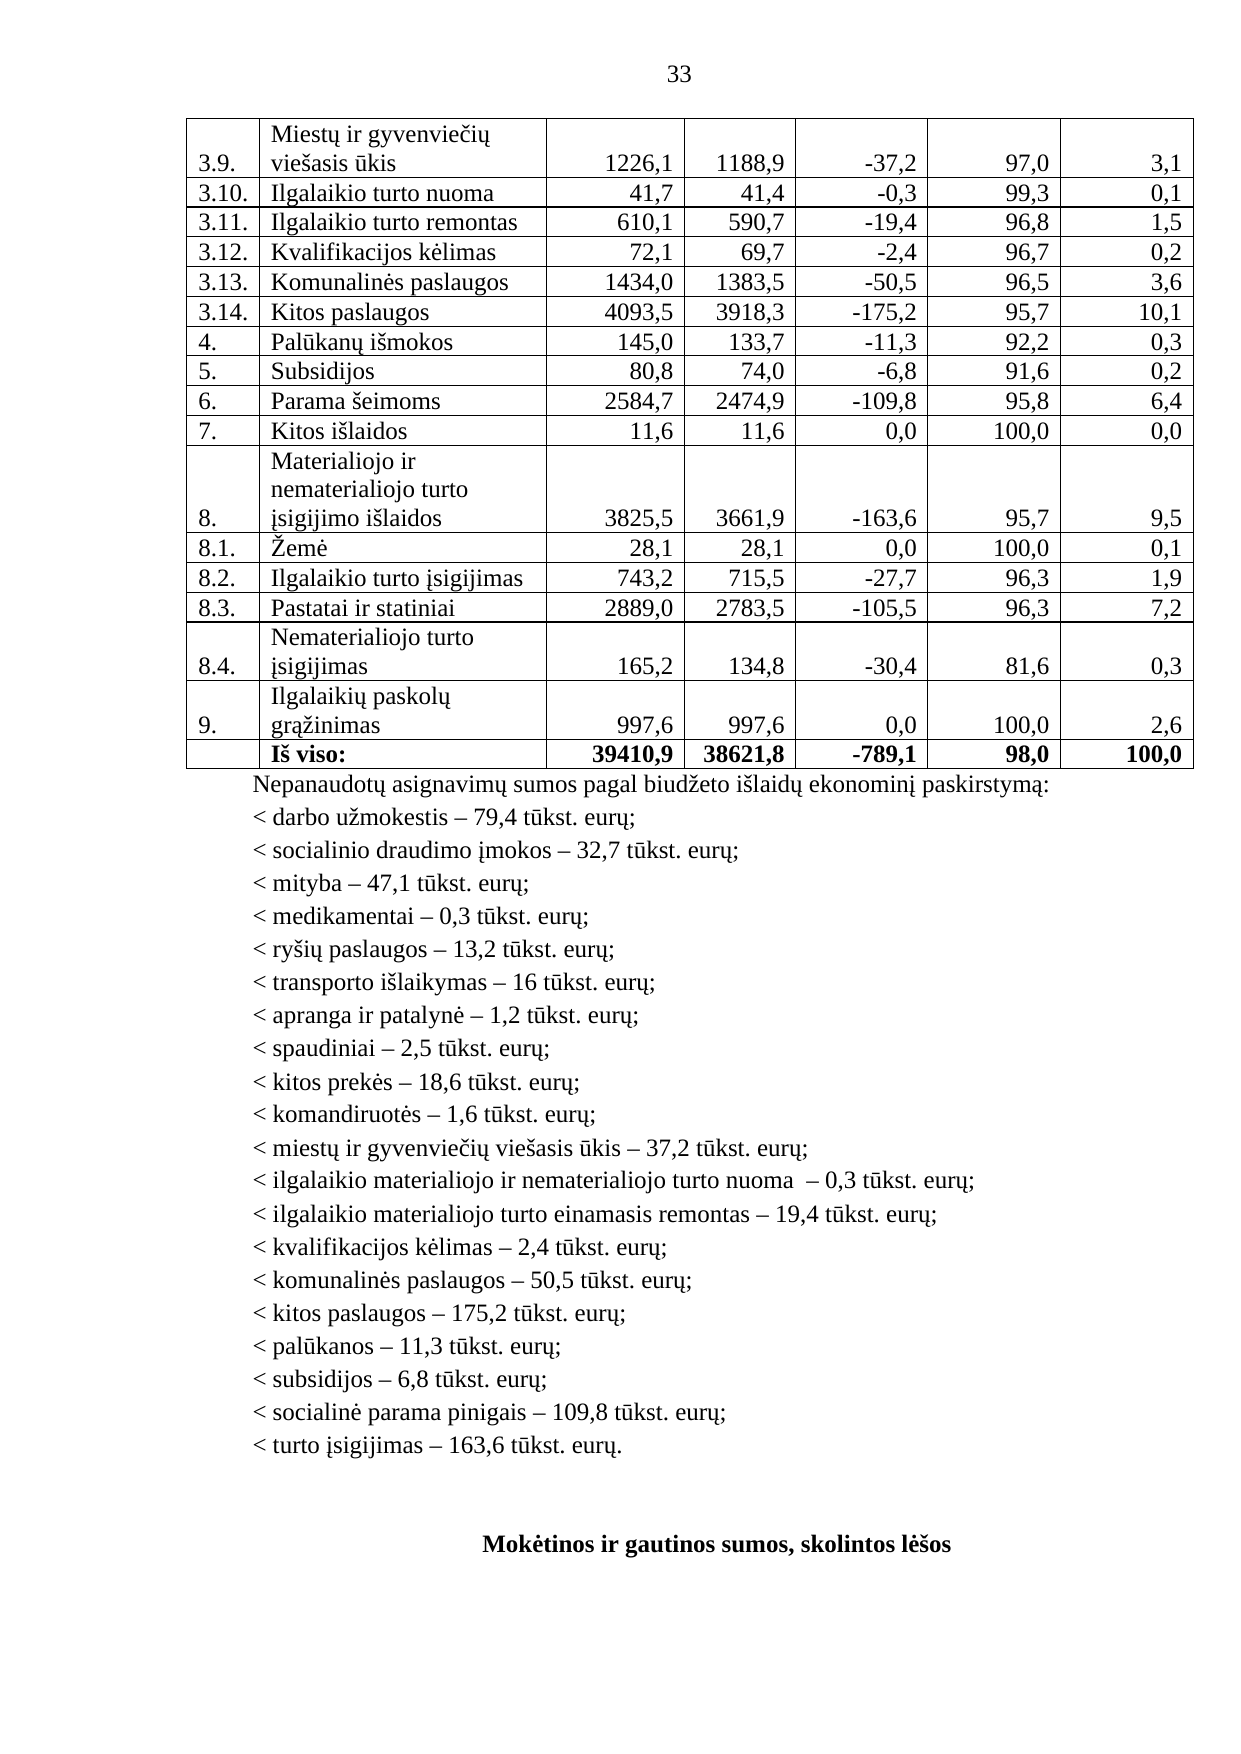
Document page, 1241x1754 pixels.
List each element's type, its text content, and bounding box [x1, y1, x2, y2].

table_cell -11,3 [796, 327, 927, 355]
table_cell Ilgalaikio turto įsigijimas [260, 563, 546, 592]
table_cell Kitos paslaugos [260, 297, 546, 326]
text < spaudiniai – 2,5 tūkst. eurų; [177, 1033, 1181, 1062]
text < apranga ir patalynė – 1,2 tūkst. eurų; [177, 1001, 1181, 1029]
table_cell 3.9. [187, 119, 259, 177]
text < socialinio draudimo įmokos – 32,7 tūkst. eurų; [177, 835, 1181, 864]
table_cell 96,3 [928, 563, 1060, 592]
table_cell 8.1. [187, 533, 259, 562]
table_cell Miestų ir gyvenviečių viešasis ūkis [260, 119, 546, 177]
table_cell -30,4 [796, 623, 927, 680]
table_cell 99,3 [928, 178, 1060, 206]
table_cell 100,0 [1061, 740, 1193, 768]
table_cell 0,2 [1061, 237, 1193, 266]
table_cell 2783,5 [685, 593, 795, 621]
text < kvalifikacijos kėlimas – 2,4 tūkst. eurų; [177, 1232, 1181, 1260]
table_cell 3,1 [1061, 119, 1193, 177]
table_cell 97,0 [928, 119, 1060, 177]
table_cell -37,2 [796, 119, 927, 177]
table_cell Komunalinės paslaugos [260, 267, 546, 296]
table_cell Materialiojo ir nematerialiojo turto įsigijimo išlaidos [260, 446, 546, 532]
table_cell Iš viso: [260, 740, 546, 768]
table_cell 41,4 [685, 178, 795, 206]
text < komandiruotės – 1,6 tūkst. eurų; [177, 1099, 1181, 1128]
table_cell -6,8 [796, 356, 927, 385]
table_cell 96,3 [928, 593, 1060, 621]
table_cell 997,6 [685, 681, 795, 738]
table_cell 0,3 [1061, 327, 1193, 355]
text < subsidijos – 6,8 tūkst. eurų; [177, 1364, 1181, 1392]
table_cell 0,1 [1061, 178, 1193, 206]
text < transporto išlaikymas – 16 tūkst. eurų; [177, 967, 1181, 996]
table_cell 8.3. [187, 593, 259, 621]
table_cell 0,0 [796, 681, 927, 738]
table_cell [187, 740, 259, 768]
table_cell 96,7 [928, 237, 1060, 266]
table_cell 5. [187, 356, 259, 385]
table_cell Žemė [260, 533, 546, 562]
text < ilgalaikio materialiojo turto einamasis remontas – 19,4 tūkst. eurų; [177, 1199, 1181, 1227]
table_cell 100,0 [928, 533, 1060, 562]
table_cell 95,7 [928, 297, 1060, 326]
table_cell 3.10. [187, 178, 259, 206]
table_cell 8. [187, 446, 259, 532]
text < darbo užmokestis – 79,4 tūkst. eurų; [177, 802, 1181, 831]
table_cell 11,6 [547, 416, 684, 445]
table_cell 95,7 [928, 446, 1060, 532]
table_cell 133,7 [685, 327, 795, 355]
table_cell 8.4. [187, 623, 259, 680]
table_cell 1434,0 [547, 267, 684, 296]
table_cell 72,1 [547, 237, 684, 266]
text Nepanaudotų asignavimų sumos pagal biudžeto išlaidų ekonominį paskirstymą: [177, 769, 1181, 798]
text Mokėtinos ir gautinos sumos, skolintos lėšos [177, 1529, 1181, 1558]
table_cell 6,4 [1061, 386, 1193, 415]
text < mityba – 47,1 tūkst. eurų; [177, 868, 1181, 897]
table_cell 10,1 [1061, 297, 1193, 326]
table_cell Pastatai ir statiniai [260, 593, 546, 621]
table_cell 1,9 [1061, 563, 1193, 592]
table_cell 6. [187, 386, 259, 415]
table_cell 3918,3 [685, 297, 795, 326]
table_cell Palūkanų išmokos [260, 327, 546, 355]
table_cell Ilgalaikių paskolų grąžinimas [260, 681, 546, 738]
table_cell -105,5 [796, 593, 927, 621]
table_cell -163,6 [796, 446, 927, 532]
table_cell 145,0 [547, 327, 684, 355]
table_cell 28,1 [685, 533, 795, 562]
table_cell -27,7 [796, 563, 927, 592]
table_cell 92,2 [928, 327, 1060, 355]
table_cell Kitos išlaidos [260, 416, 546, 445]
table_cell 9. [187, 681, 259, 738]
table_cell Subsidijos [260, 356, 546, 385]
text < turto įsigijimas – 163,6 tūkst. eurų. [177, 1430, 1181, 1458]
table_cell Parama šeimoms [260, 386, 546, 415]
table_cell Ilgalaikio turto nuoma [260, 178, 546, 206]
table_cell 0,0 [1061, 416, 1193, 445]
table_cell 0,3 [1061, 623, 1193, 680]
table_cell 8.2. [187, 563, 259, 592]
table_cell 91,6 [928, 356, 1060, 385]
table_cell -175,2 [796, 297, 927, 326]
table_cell 1226,1 [547, 119, 684, 177]
table_cell 134,8 [685, 623, 795, 680]
table_cell 1,5 [1061, 208, 1193, 236]
table_cell 69,7 [685, 237, 795, 266]
table_cell 39410,9 [547, 740, 684, 768]
table_cell 610,1 [547, 208, 684, 236]
table_cell -19,4 [796, 208, 927, 236]
table_cell Nematerialiojo turto įsigijimas [260, 623, 546, 680]
table_cell 715,5 [685, 563, 795, 592]
table_cell 38621,8 [685, 740, 795, 768]
table_cell 0,2 [1061, 356, 1193, 385]
table_cell 2889,0 [547, 593, 684, 621]
table_cell 2474,9 [685, 386, 795, 415]
table_cell 11,6 [685, 416, 795, 445]
table_cell 7. [187, 416, 259, 445]
table_cell 743,2 [547, 563, 684, 592]
table_cell 3.13. [187, 267, 259, 296]
text < socialinė parama pinigais – 109,8 tūkst. eurų; [177, 1397, 1181, 1426]
text < palūkanos – 11,3 tūkst. eurų; [177, 1331, 1181, 1359]
table_cell 3661,9 [685, 446, 795, 532]
table_cell 2584,7 [547, 386, 684, 415]
table_cell 0,0 [796, 533, 927, 562]
table_cell 95,8 [928, 386, 1060, 415]
text < kitos prekės – 18,6 tūkst. eurų; [177, 1067, 1181, 1095]
table_cell 80,8 [547, 356, 684, 385]
table_cell 3.14. [187, 297, 259, 326]
table_cell 96,8 [928, 208, 1060, 236]
table_cell 0,1 [1061, 533, 1193, 562]
table_cell 100,0 [928, 681, 1060, 738]
table_cell -2,4 [796, 237, 927, 266]
table_cell -50,5 [796, 267, 927, 296]
table_cell 9,5 [1061, 446, 1193, 532]
table_cell 81,6 [928, 623, 1060, 680]
table_cell -789,1 [796, 740, 927, 768]
table_cell 590,7 [685, 208, 795, 236]
text < ryšių paslaugos – 13,2 tūkst. eurų; [177, 934, 1181, 963]
table_cell 41,7 [547, 178, 684, 206]
text < kitos paslaugos – 175,2 tūkst. eurų; [177, 1298, 1181, 1326]
table_cell Ilgalaikio turto remontas [260, 208, 546, 236]
table_cell 3,6 [1061, 267, 1193, 296]
table_cell Kvalifikacijos kėlimas [260, 237, 546, 266]
text < komunalinės paslaugos – 50,5 tūkst. eurų; [177, 1265, 1181, 1293]
table_cell 1383,5 [685, 267, 795, 296]
table_cell -109,8 [796, 386, 927, 415]
table_cell 1188,9 [685, 119, 795, 177]
table_cell 3.11. [187, 208, 259, 236]
table_cell 0,0 [796, 416, 927, 445]
table_cell 997,6 [547, 681, 684, 738]
table_cell 96,5 [928, 267, 1060, 296]
table_cell 2,6 [1061, 681, 1193, 738]
text < ilgalaikio materialiojo ir nematerialiojo turto nuoma – 0,3 tūkst. eurų; [177, 1166, 1181, 1194]
table_cell 28,1 [547, 533, 684, 562]
text < miestų ir gyvenviečių viešasis ūkis – 37,2 tūkst. eurų; [177, 1133, 1181, 1161]
table_cell 74,0 [685, 356, 795, 385]
table_cell -0,3 [796, 178, 927, 206]
table_cell 3.12. [187, 237, 259, 266]
text < medikamentai – 0,3 tūkst. eurų; [177, 901, 1181, 930]
table_cell 165,2 [547, 623, 684, 680]
table_cell 3825,5 [547, 446, 684, 532]
table_cell 4. [187, 327, 259, 355]
table_cell 7,2 [1061, 593, 1193, 621]
table_cell 100,0 [928, 416, 1060, 445]
table_cell 98,0 [928, 740, 1060, 768]
table_cell 4093,5 [547, 297, 684, 326]
